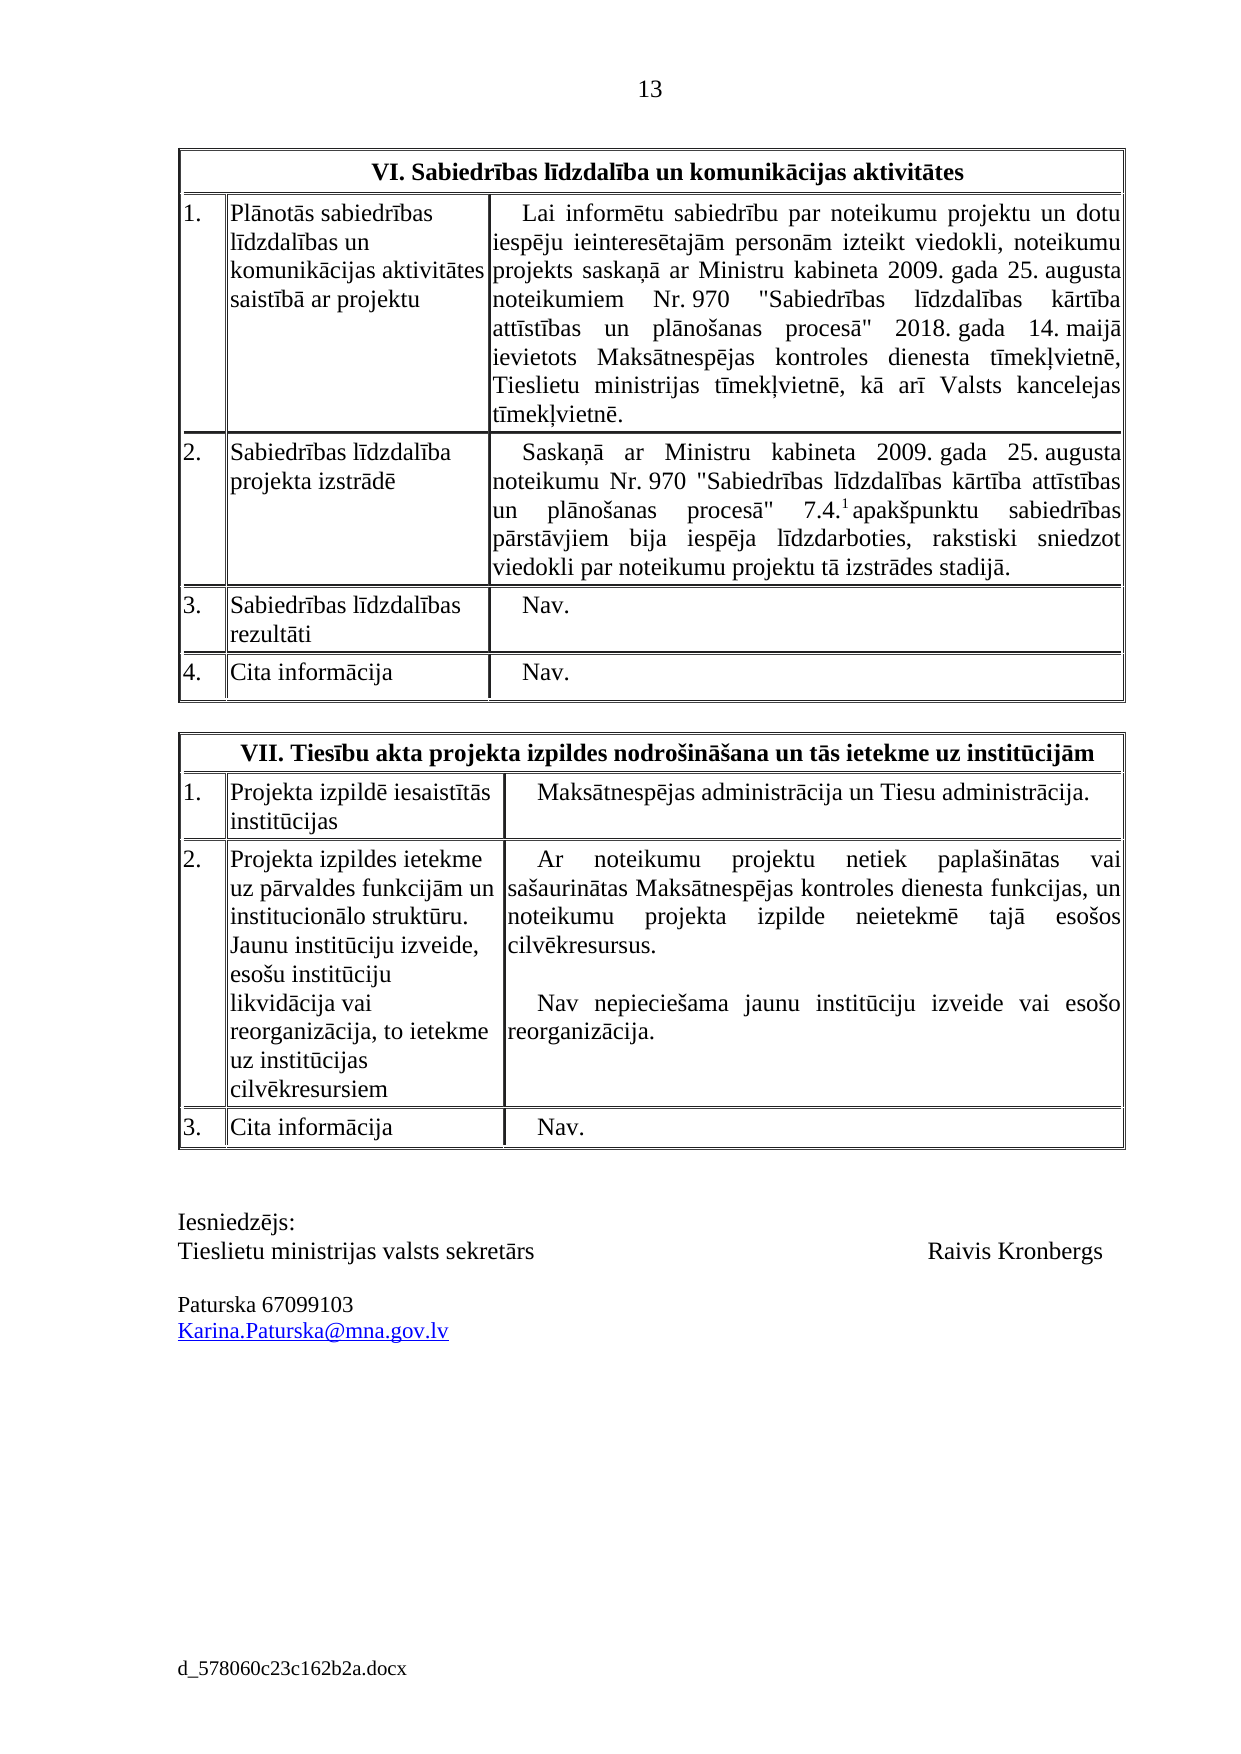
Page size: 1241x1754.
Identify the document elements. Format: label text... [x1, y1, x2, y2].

table_cell Sabiedrības līdzdalības rezultāti [228, 588, 488, 651]
table_cell Plānotās sabiedrības līdzdalības un komunikācijas aktivitātes saistībā ar projektu [228, 195, 488, 431]
table_cell 1. [180, 771, 227, 838]
table_cell Nav. [491, 584, 1123, 651]
table_cell Projekta izpildes ietekme uz pārvaldes funkcijām un institucionālo struktūru. Jaunu institūciju izveide, esošu institūciju likvidācija vai reorganizācija, to ietekme uz institūcijas cilvēkresursiem [228, 841, 503, 1106]
table_header VII. Tiesību akta projekta izpildes nodrošināšana un tās ietekme uz institūcijām [181, 735, 1123, 771]
text Iesniedzējs: [177, 1207, 1122, 1236]
table_cell 1. [181, 191, 227, 431]
table_cell Cita informācija [227, 1109, 504, 1146]
table_cell 3. [180, 1106, 227, 1146]
table_cell Projekta izpildē iesaistītās institūcijas [228, 774, 503, 838]
table_cell Lai informētu sabiedrību par noteikumu projektu un dotu iespēju ieinteresētajām personām izteikt viedokli, noteikumu projekts saskaņā ar Ministru kabineta 2009. gada 25. augusta noteikumiem Nr. 970 "Sabiedrības līdzdalības kārtība attīstības un plānošanas procesā" 2018. gada 14. maijā ievietots Maksātnespējas kontroles dienesta tīmekļvietnē, Tieslietu ministrijas tīmekļvietnē, kā arī Valsts kancelejas tīmekļvietnē. [489, 191, 1123, 431]
table_header VI. Sabiedrības līdzdalība un komunikācijas aktivitātes [181, 151, 1123, 191]
table_cell 2. [181, 431, 225, 584]
table_cell Saskaņā ar Ministru kabineta 2009. gada 25. augusta noteikumu Nr. 970 "Sabiedrības līdzdalības kārtība attīstības un plānošanas procesā" 7.4.1 apakšpunktu sabiedrības pārstāvjiem bija iespēja līdzdarboties, rakstiski sniedzot viedokli par noteikumu projektu tā izstrādes stadijā. [491, 431, 1123, 584]
text Paturska 67099103 [177, 1291, 1122, 1317]
table_cell Nav. [489, 651, 1123, 699]
table_cell 4. [181, 651, 227, 699]
table_cell Sabiedrības līdzdalība projekta izstrādē [228, 434, 488, 584]
table_cell Nav. [504, 1106, 1124, 1146]
text Karina.Paturska@mna.gov.lv [177, 1317, 1122, 1344]
text Tieslietu ministrijas valsts sekretārs Raivis Kronbergs [177, 1236, 1122, 1265]
table_cell 2. [180, 838, 227, 1106]
table_cell 3. [181, 584, 225, 651]
table_cell Cita informācija [227, 655, 489, 699]
table_cell Maksātnespējas administrācija un Tiesu administrācija. [504, 771, 1124, 838]
table_cell Ar noteikumu projektu netiek paplašinātas vai sašaurinātas Maksātnespējas kontroles dienesta funkcijas, un noteikumu projekta izpilde neietekmē tajā esošos cilvēkresursus. Nav nepieciešama jaunu institūciju izveide vai esošo reorganizācija. [504, 838, 1124, 1106]
